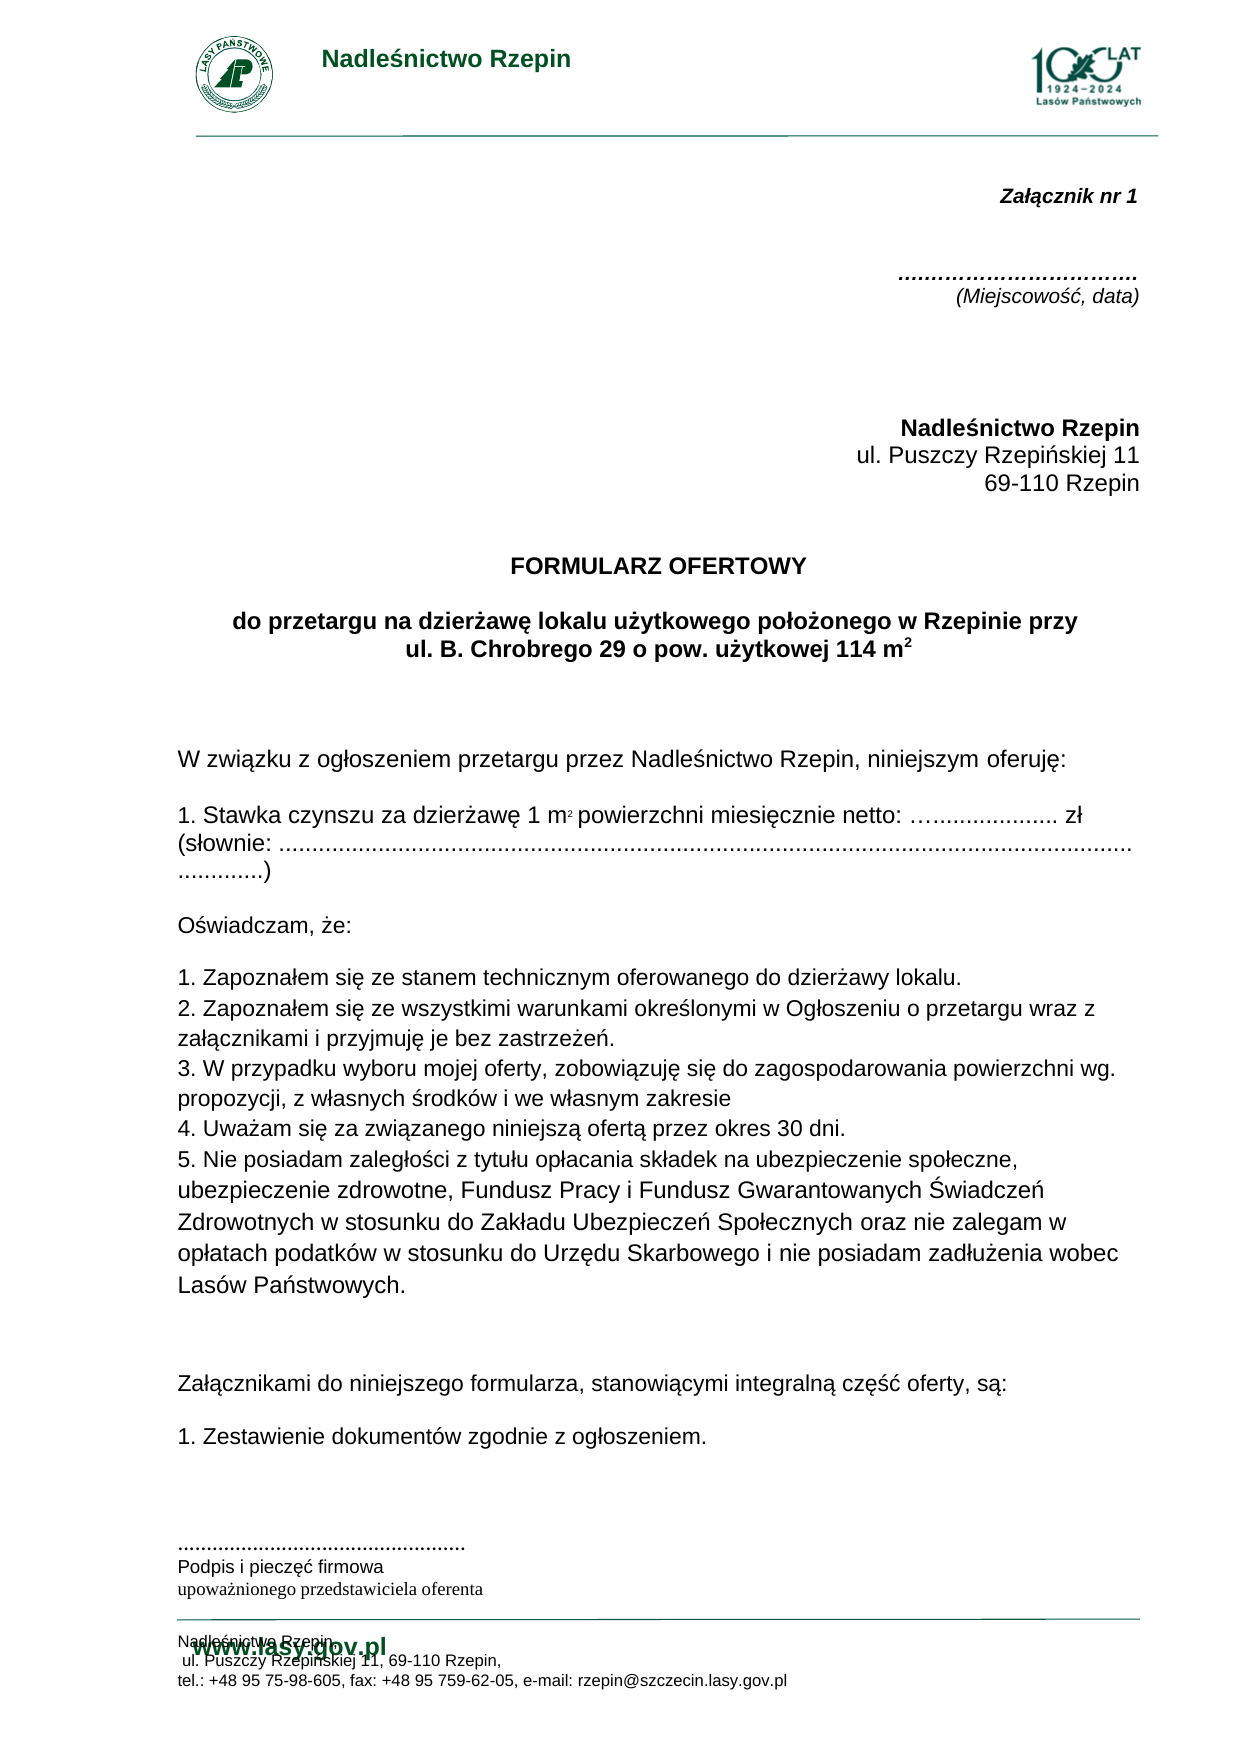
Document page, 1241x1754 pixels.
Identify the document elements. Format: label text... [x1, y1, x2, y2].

text W związku z ogłoszeniem przetargu przez Nadleśnictwo Rzepin, niniejszym oferuję: [177, 745, 1140, 772]
text 1. Zapoznałem się ze stanem technicznym oferowanego do dzierżawy lokalu. 2. Zapoznałem się ze wszystkimi warunkami określonymi w Ogłoszeniu o przetargu wraz z załącznikami i przyjmuję je bez zastrzeżeń. 3. W przypadku wyboru mojej oferty, zobowiązuję się do zagospodarowania powierzchni wg. propozycji, z własnych środków i we własnym zakresie 4. Uważam się za związanego niniejszą ofertą przez okres 30 dni. 5. Nie posiadam zaległości z tytułu opłacania składek na ubezpieczenie społeczne, ubezpieczenie zdrowotne, Fundusz Pracy i Fundusz Gwarantowanych Świadczeń Zdrowotnych w stosunku do Zakładu Ubezpieczeń Społecznych oraz nie zalegam w opłatach podatków w stosunku do Urzędu Skarbowego i nie posiadam zadłużenia wobec Lasów Państwowych. [177, 964, 1140, 1299]
text 1. Stawka czynszu za dzierżawę 1 m2 powierzchni miesięcznie netto: …................... zł (słownie: ..............................................................................................................................................) [177, 801, 1140, 884]
text .................................................. [177, 1528, 1140, 1556]
text Załącznikami do niniejszego formularza, stanowiącymi integralną część oferty, są: [177, 1370, 1140, 1397]
text Załącznik nr 1 [177, 184, 1140, 208]
text 69-110 Rzepin [177, 469, 1140, 496]
text Nadleśnictwo Rzepin [177, 414, 1140, 441]
text Podpis i pieczęć firmowa [177, 1556, 1140, 1578]
picture [1020, 36, 1149, 115]
text do przetargu na dzierżawę lokalu użytkowego położonego w Rzepinie przy ul. B. Chrobrego 29 o pow. użytkowej 114 m2 [177, 607, 1140, 662]
text upoważnionego przedstawiciela oferenta [177, 1578, 1140, 1599]
text ul. Puszczy Rzepińskiej 11 [177, 441, 1140, 469]
text FORMULARZ OFERTOWY [177, 552, 1140, 579]
text 1. Zestawienie dokumentów zgodnie z ogłoszeniem. [177, 1423, 1140, 1449]
text ….…………………………. [177, 260, 1140, 284]
text Oświadczam, że: [177, 912, 1140, 938]
text (Miejscowość, data) [177, 284, 1140, 308]
